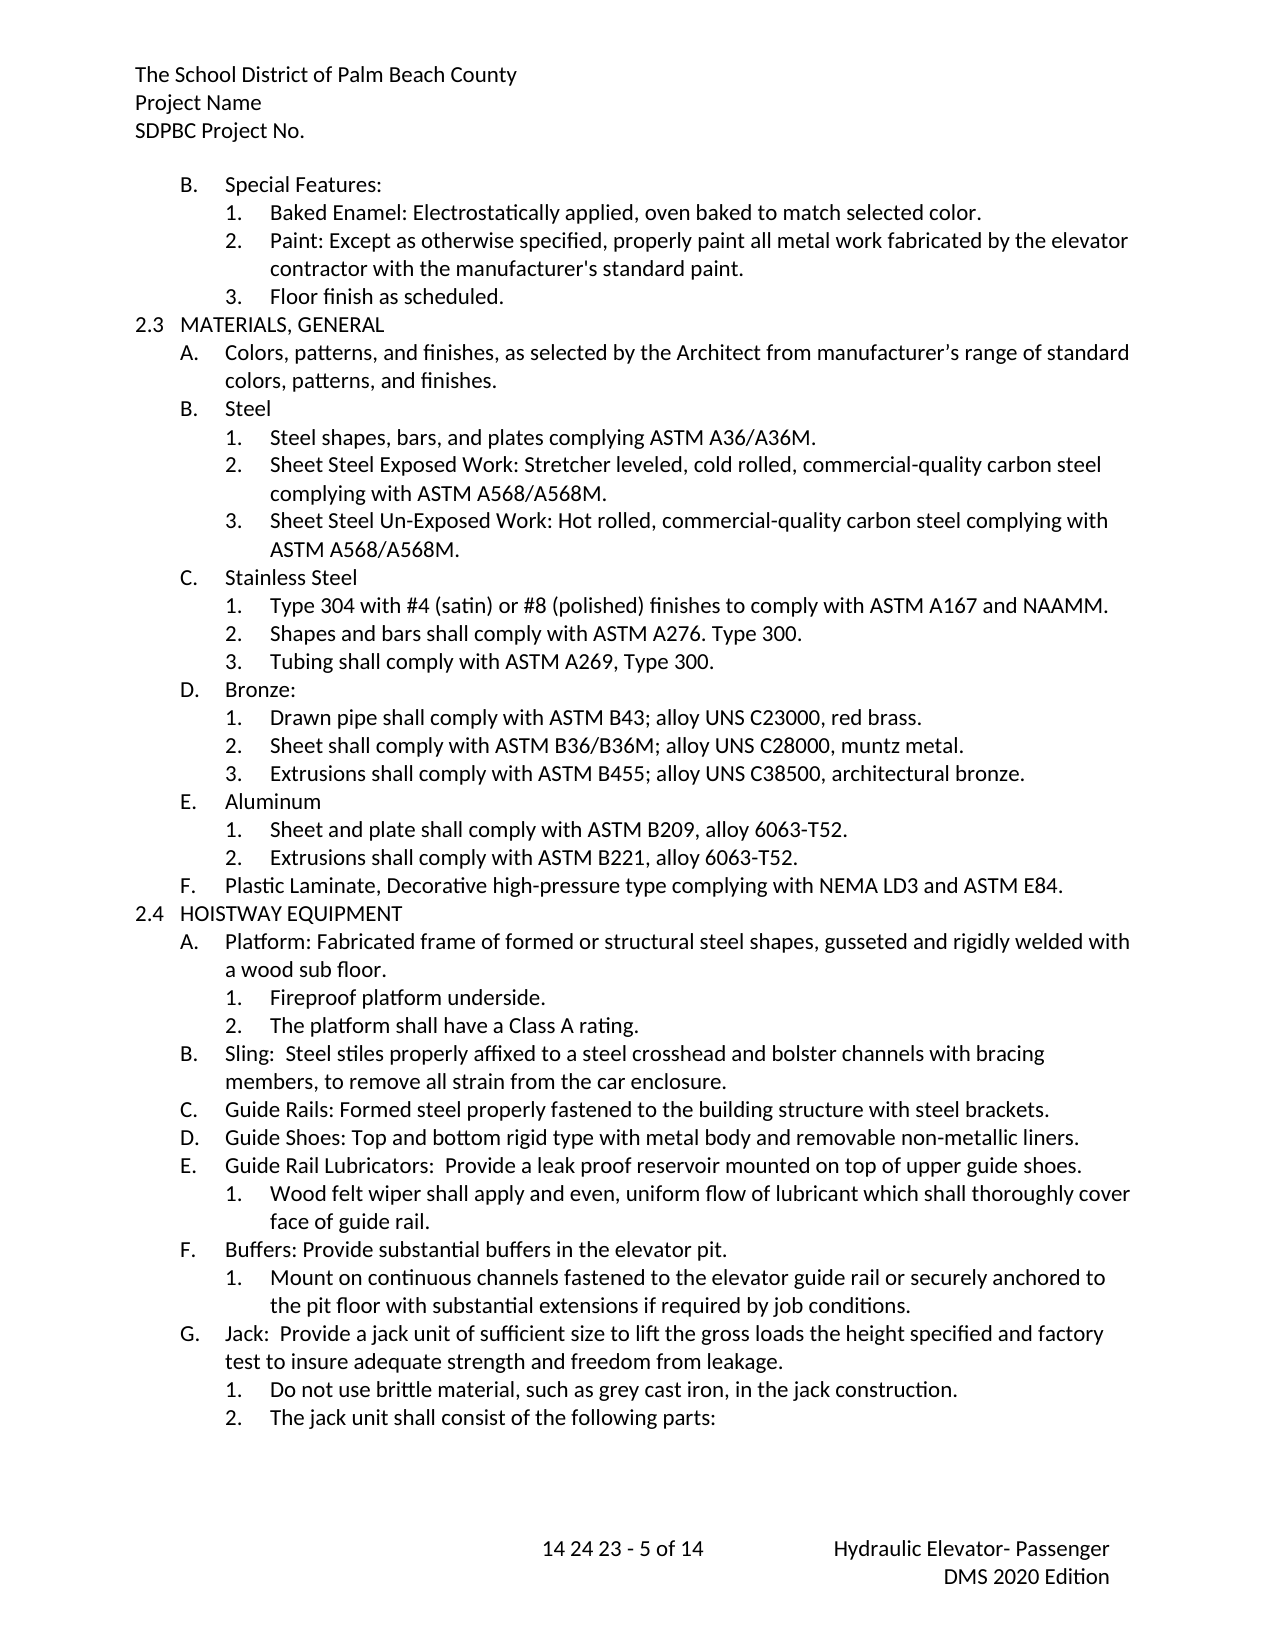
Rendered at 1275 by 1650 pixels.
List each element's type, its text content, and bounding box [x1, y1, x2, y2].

list Sheet and plate shall comply with ASTM B209, alloy 6063-T52. [225, 815, 1140, 843]
list Sheet shall comply with ASTM B36/B36M; alloy UNS C28000, muntz metal. [225, 731, 1140, 759]
list Extrusions shall comply with ASTM B221, alloy 6063-T52. [225, 843, 1140, 871]
list Drawn pipe shall comply with ASTM B43; alloy UNS C23000, red brass. [225, 703, 1140, 731]
list Special Features: [180, 170, 1140, 198]
list Mount on continuous channels fastened to the elevator guide rail or securely anchored to the pit floor with substantial extensions if required by job conditions. [225, 1263, 1140, 1319]
list Guide Shoes: Top and bottom rigid type with metal body and removable non-metallic liners. [180, 1123, 1140, 1151]
list Extrusions shall comply with ASTM B455; alloy UNS C38500, architectural bronze. [225, 759, 1140, 787]
list Fireproof platform underside. [225, 983, 1140, 1011]
list HOISTWAY EQUIPMENT [135, 899, 1140, 927]
list Baked Enamel: Electrostatically applied, oven baked to match selected color. [225, 198, 1140, 226]
list Do not use brittle material, such as grey cast iron, in the jack construction. [225, 1375, 1140, 1403]
list Jack: Provide a jack unit of sufficient size to lift the gross loads the height specified and factory test to insure adequate strength and freedom from leakage. [180, 1319, 1140, 1375]
list Guide Rails: Formed steel properly fastened to the building structure with steel brackets. [180, 1095, 1140, 1123]
list Guide Rail Lubricators: Provide a leak proof reservoir mounted on top of upper guide shoes. [180, 1151, 1140, 1179]
list MATERIALS, GENERAL [135, 311, 1140, 338]
list Sling: Steel stiles properly affixed to a steel crosshead and bolster channels with bracing members, to remove all strain from the car enclosure. [180, 1039, 1140, 1095]
list Buffers: Provide substantial buffers in the elevator pit. [180, 1235, 1140, 1263]
list Steel shapes, bars, and plates complying ASTM A36/A36M. [225, 423, 1140, 451]
list The jack unit shall consist of the following parts: [225, 1403, 1140, 1431]
list Floor finish as scheduled. [225, 282, 1140, 311]
list Wood felt wiper shall apply and even, uniform flow of lubricant which shall thoroughly cover face of guide rail. [225, 1179, 1140, 1235]
list Shapes and bars shall comply with ASTM A276. Type 300. [225, 619, 1140, 647]
list Type 304 with #4 (satin) or #8 (polished) finishes to comply with ASTM A167 and NAAMM. [225, 591, 1140, 619]
subtitle Aluminum [180, 787, 1140, 815]
list Sheet Steel Exposed Work: Stretcher leveled, cold rolled, commercial-quality carbon steel complying with ASTM A568/A568M. [225, 451, 1140, 507]
list Plastic Laminate, Decorative high-pressure type complying with NEMA LD3 and ASTM E84. [180, 871, 1140, 899]
list Steel [180, 394, 1140, 423]
list The platform shall have a Class A rating. [225, 1011, 1140, 1039]
list Platform: Fabricated frame of formed or structural steel shapes, gusseted and rigidly welded with a wood sub floor. [180, 927, 1140, 983]
subtitle Stainless Steel [180, 563, 1140, 591]
list Sheet Steel Un-Exposed Work: Hot rolled, commercial-quality carbon steel complying with ASTM A568/A568M. [225, 507, 1140, 563]
list Paint: Except as otherwise specified, properly paint all metal work fabricated by the elevator contractor with the manufacturer's standard paint. [225, 226, 1140, 282]
list Bronze: [180, 675, 1140, 703]
list Colors, patterns, and finishes, as selected by the Architect from manufacturer’s range of standard colors, patterns, and finishes. [180, 338, 1140, 394]
list Tubing shall comply with ASTM A269, Type 300. [225, 647, 1140, 675]
